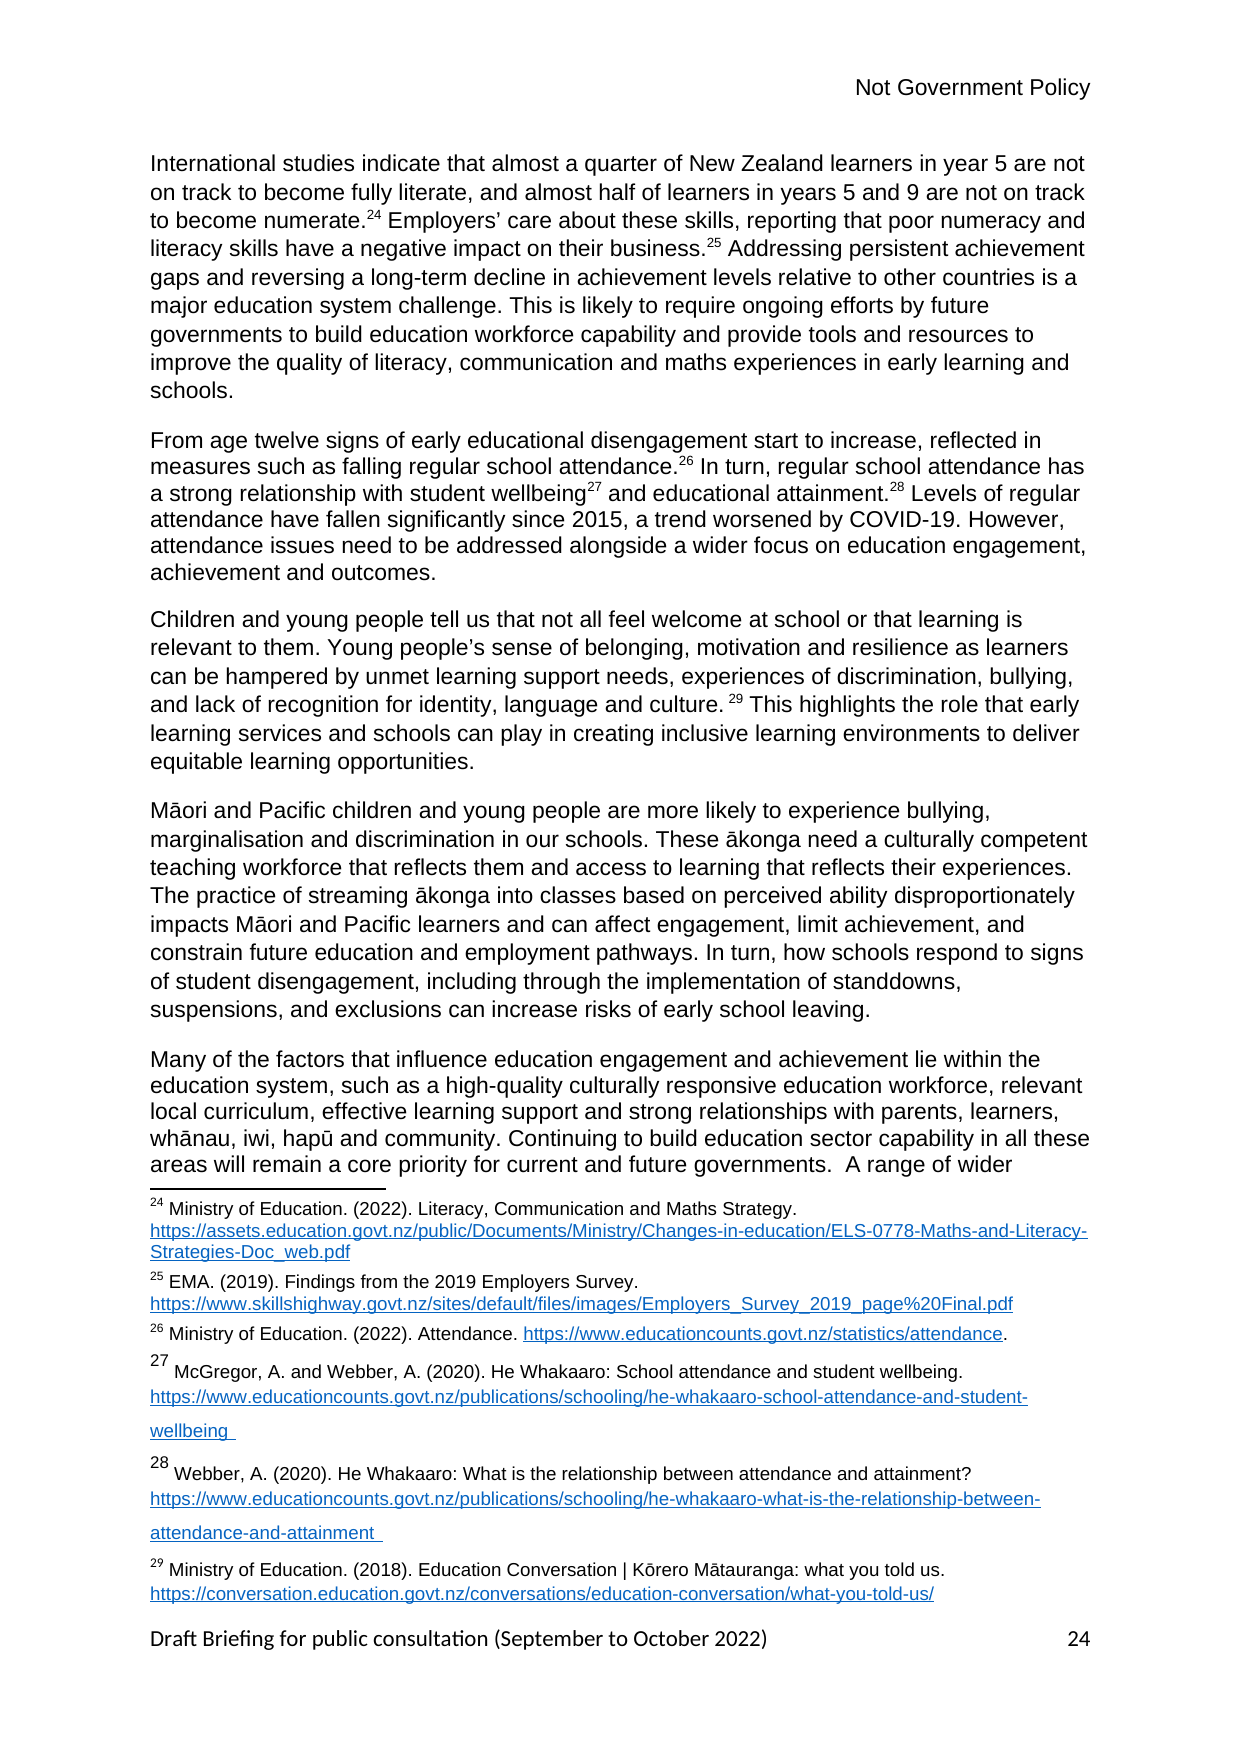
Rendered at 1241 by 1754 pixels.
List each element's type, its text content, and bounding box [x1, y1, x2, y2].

text Māori and Pacific children and young people are more likely to experience bullying, marginalisation and discrimination in our schools. These ākonga need a culturally competent teaching workforce that reflects them and access to learning that reflects their experiences. The practice of streaming ākonga into classes based on perceived ability disproportionately impacts Māori and Pacific learners and can affect engagement, limit achievement, and constrain future education and employment pathways. In turn, how schools respond to signs of student disengagement, including through the implementation of standdowns, suspensions, and exclusions can increase risks of early school leaving. [150, 797, 1090, 1023]
text International studies indicate that almost a quarter of New Zealand learners in year 5 are not on track to become fully literate, and almost half of learners in years 5 and 9 are not on track to become numerate. Employers’ care about these skills, reporting that poor numeracy and literacy skills have a negative impact on their business. Addressing persistent achievement gaps and reversing a long-term decline in achievement levels relative to other countries is a major education system challenge. This is likely to require ongoing efforts by future governments to build education workforce capability and provide tools and resources to improve the quality of literacy, communication and maths experiences in early learning and schools. [150, 150, 1090, 404]
text Many of the factors that influence education engagement and achievement lie within the education system, such as a high-quality culturally responsive education workforce, relevant local curriculum, effective learning support and strong relationships with parents, learners, whānau, iwi, hapū and community. Continuing to build education sector capability in all these areas will remain a core priority for current and future governments. A range of wider barriers to education engagement and achievement such as poverty, family violence and housing security cannot be addressed by the education system alone. [150, 1046, 1090, 1177]
text Children and young people tell us that not all feel welcome at school or that learning is relevant to them. Young people’s sense of belonging, motivation and resilience as learners can be hampered by unmet learning support needs, experiences of discrimination, bullying, and lack of recognition for identity, language and culture. This highlights the role that early learning services and schools can play in creating inclusive learning environments to deliver equitable learning opportunities. [150, 606, 1090, 774]
text From age twelve signs of early educational disengagement start to increase, reflected in measures such as falling regular school attendance. In turn, regular school attendance has a strong relationship with student wellbeing and educational attainment. Levels of regular attendance have fallen significantly since 2015, a trend worsened by COVID-19. However, attendance issues need to be addressed alongside a wider focus on education engagement, achievement and outcomes. [150, 427, 1090, 585]
